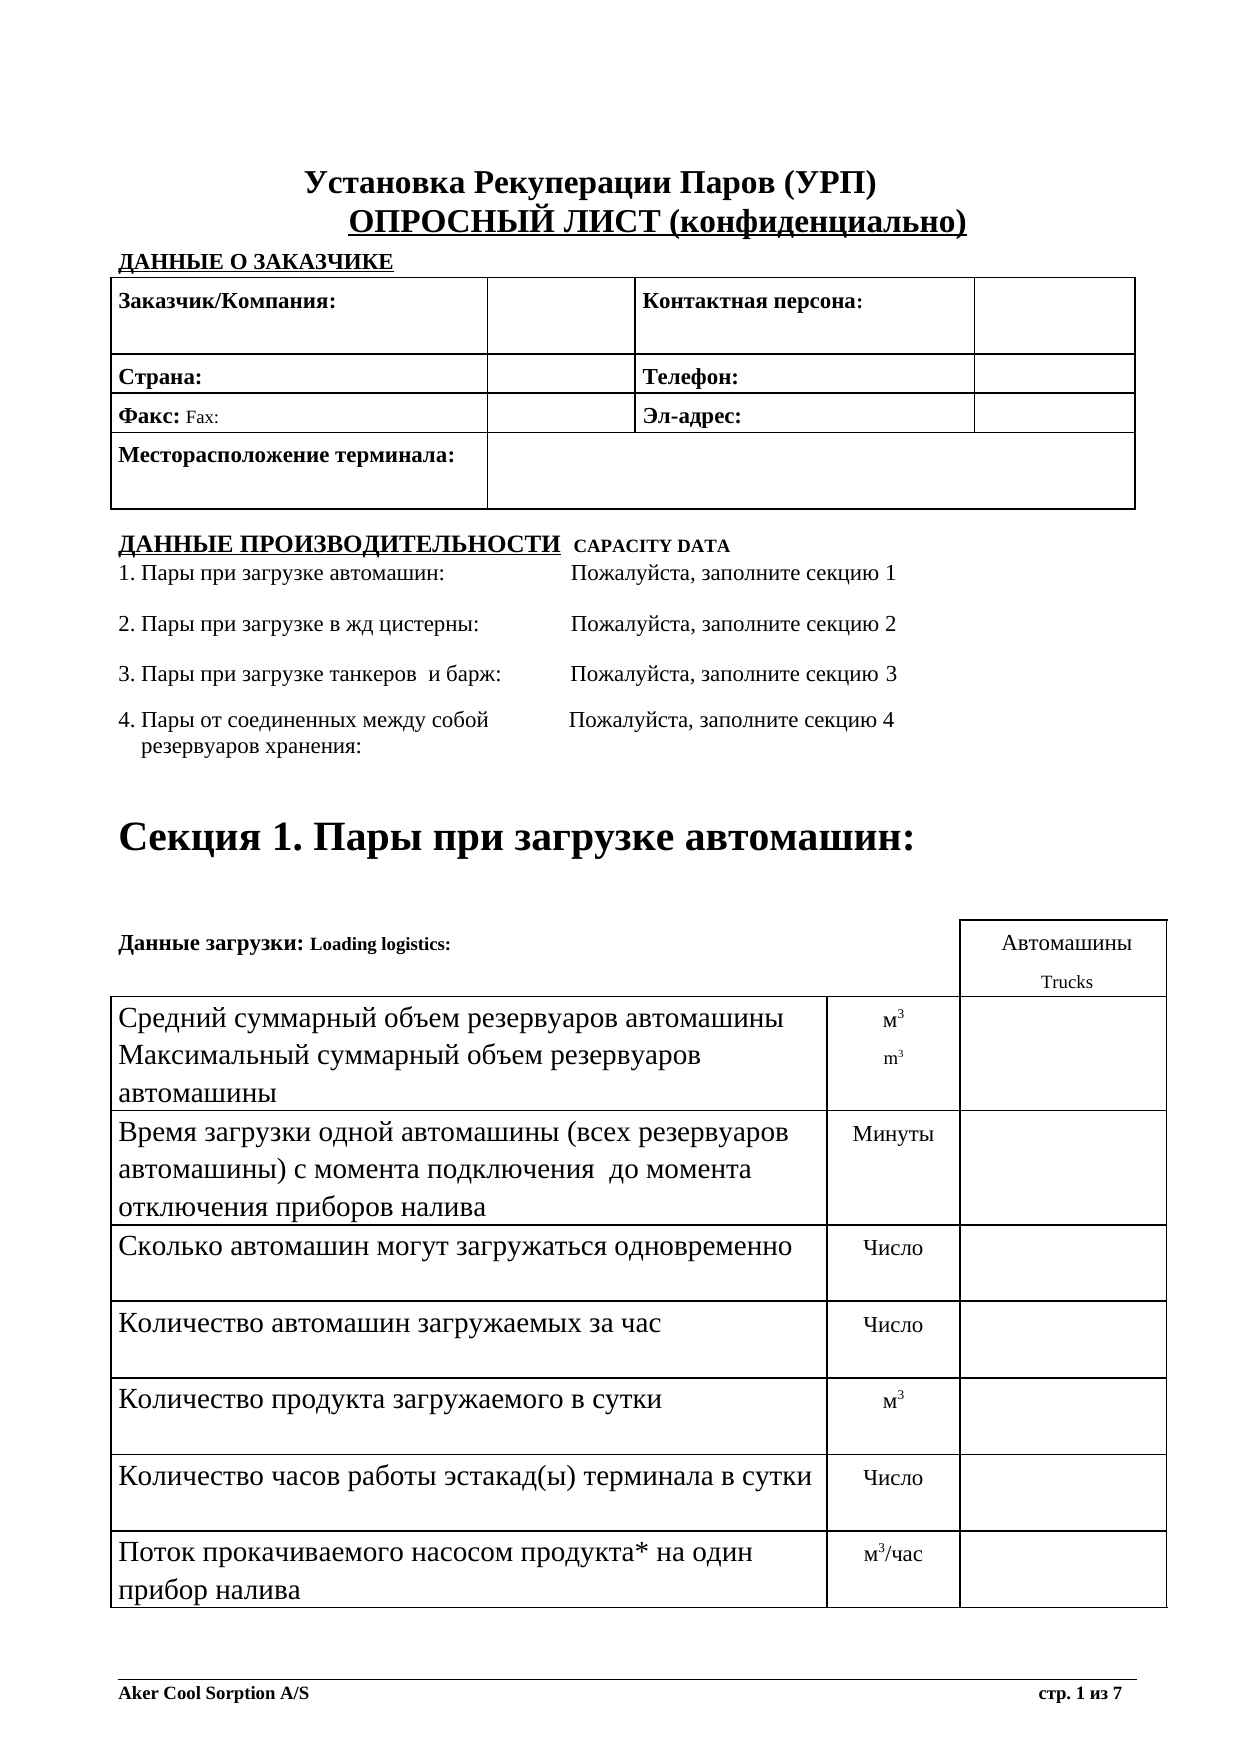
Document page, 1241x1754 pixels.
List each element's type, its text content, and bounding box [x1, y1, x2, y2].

subtitle Секция 1. Пары при загрузке автомашин: [118, 820, 1144, 858]
table_cell Минуты [828, 1111, 959, 1224]
table_cell [961, 1379, 1166, 1453]
table_cell Число [828, 1302, 959, 1377]
table_header Данные загрузки: Loading logistics: [111, 919, 959, 996]
table_cell [961, 1226, 1166, 1300]
text 3. Пары при загрузке танкеров и барж: Пожалуйста, заполните секцию 3 [118, 660, 1137, 687]
table_header Автомашины Trucks [961, 921, 1166, 996]
table_cell [975, 394, 1134, 431]
table_cell Число [828, 1226, 959, 1300]
table_cell м3/час [828, 1532, 959, 1607]
table_cell [961, 997, 1166, 1110]
table_cell Количество часов работы эстакад(ы) терминала в сутки [112, 1455, 826, 1530]
table_cell [488, 355, 634, 392]
table_cell Месторасположение терминала: [112, 433, 487, 508]
table_cell [961, 1532, 1166, 1607]
table_cell Эл-адрес: [636, 394, 974, 431]
table_header [975, 278, 1134, 353]
table_cell Сколько автомашин могут загружаться одновременно [112, 1226, 826, 1300]
text ОПРОСНЫЙ ЛИСТ (конфиденциально) [118, 201, 1062, 239]
table_cell Поток прокачиваемого насосом продукта* на один прибор налива [112, 1532, 826, 1607]
table_cell Средний суммарный объем резервуаров автомашины Максимальный суммарный объем резервуаров автомашины [112, 997, 826, 1110]
text резервуаров хранения: [118, 732, 1137, 758]
text 4. Пары от соединенных между собой Пожалуйста, заполните секцию 4 [118, 706, 1137, 732]
table_cell [961, 1302, 1166, 1377]
table_cell Количество продукта загружаемого в сутки [112, 1379, 826, 1453]
subtitle ДАННЫЕ ПРОИЗВОДИТЕЛЬНОСТИ CAPACITY DATA [118, 522, 1062, 559]
table_header Контактная персона: [636, 278, 974, 353]
table_cell Число [828, 1455, 959, 1530]
text ДАННЫЕ О ЗАКАЗЧИКЕ [118, 239, 1062, 277]
title Установка Рекуперации Паров (УРП) [118, 162, 1062, 201]
table_cell м3 [828, 1379, 959, 1453]
table_cell Количество автомашин загружаемых за час [112, 1302, 826, 1377]
table_cell [488, 394, 634, 431]
table_cell Страна: [112, 355, 487, 392]
table_cell [488, 433, 1134, 508]
table_cell Телефон: [636, 355, 974, 392]
table_cell [961, 1455, 1166, 1530]
text 2. Пары при загрузке в жд цистерны: Пожалуйста, заполните секцию 2 [118, 610, 1137, 636]
text 1. Пары при загрузке автомашин: Пожалуйста, заполните секцию 1 [118, 559, 1137, 586]
table_cell м3 m3 [828, 997, 959, 1110]
table_cell [975, 355, 1134, 392]
table_cell Факс: Fax: [112, 394, 487, 431]
table_cell Время загрузки одной автомашины (всех резервуаров автомашины) с момента подключения до момента отключения приборов налива [112, 1111, 826, 1224]
table_header Заказчик/Компания: [112, 278, 487, 353]
table_cell [961, 1111, 1166, 1224]
table_header [488, 278, 634, 353]
